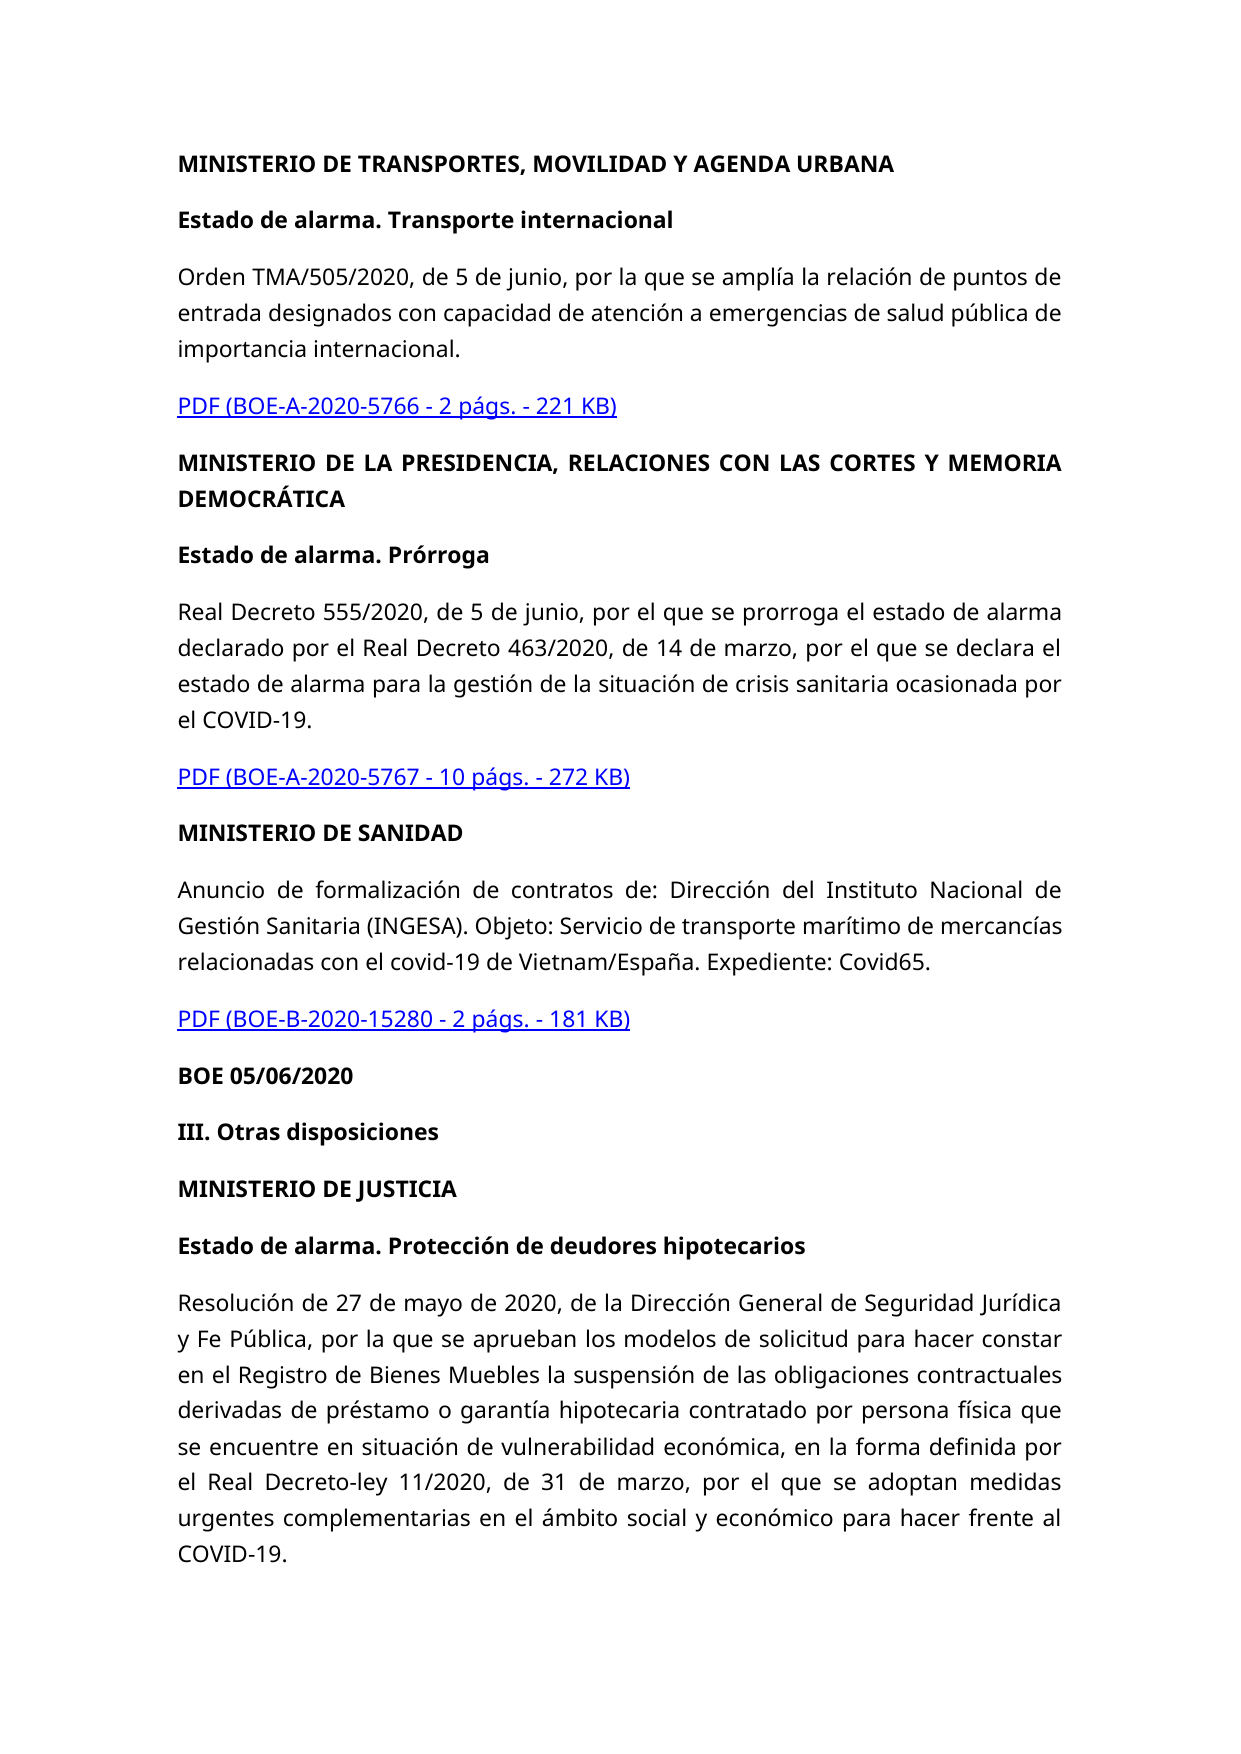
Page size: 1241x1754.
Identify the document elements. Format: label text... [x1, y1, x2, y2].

text PDF (BOE-A-2020-5767 - 10 págs. - 272 KB) [177, 761, 1063, 792]
text Estado de alarma. Prórroga [177, 539, 1063, 571]
text Anuncio de formalización de contratos de: Dirección del Instituto Nacional de Gestión Sanitaria (INGESA). Objeto: Servicio de transporte marítimo de mercancías relacionadas con el covid-19 de Vietnam/España. Expediente: Covid65. [177, 874, 1063, 977]
text Orden TMA/505/2020, de 5 de junio, por la que se amplía la relación de puntos de entrada designados con capacidad de atención a emergencias de salud pública de importancia internacional. [177, 261, 1063, 364]
text MINISTERIO DE JUSTICIA [177, 1173, 1063, 1204]
text III. Otras disposiciones [177, 1116, 1063, 1148]
text Resolución de 27 de mayo de 2020, de la Dirección General de Seguridad Jurídica y Fe Pública, por la que se aprueban los modelos de solicitud para hacer constar en el Registro de Bienes Muebles la suspensión de las obligaciones contractuales derivadas de préstamo o garantía hipotecaria contratado por persona física que se encuentre en situación de vulnerabilidad económica, en la forma definida por el Real Decreto-ley 11/2020, de 31 de marzo, por el que se adoptan medidas urgentes complementarias en el ámbito social y económico para hacer frente al COVID-19. [177, 1287, 1063, 1569]
text Real Decreto 555/2020, de 5 de junio, por el que se prorroga el estado de alarma declarado por el Real Decreto 463/2020, de 14 de marzo, por el que se declara el estado de alarma para la gestión de la situación de crisis sanitaria ocasionada por el COVID-19. [177, 596, 1063, 735]
text Estado de alarma. Protección de deudores hipotecarios [177, 1230, 1063, 1261]
text MINISTERIO DE TRANSPORTES, MOVILIDAD Y AGENDA URBANA [177, 148, 1063, 179]
text PDF (BOE-A-2020-5766 - 2 págs. - 221 KB) [177, 390, 1063, 421]
text BOE 05/06/2020 [177, 1059, 1063, 1091]
text MINISTERIO DE LA PRESIDENCIA, RELACIONES CON LAS CORTES Y MEMORIA DEMOCRÁTICA [177, 447, 1063, 514]
text Estado de alarma. Transporte internacional [177, 204, 1063, 236]
text MINISTERIO DE SANIDAD [177, 817, 1063, 849]
text PDF (BOE-B-2020-15280 - 2 págs. - 181 KB) [177, 1003, 1063, 1034]
